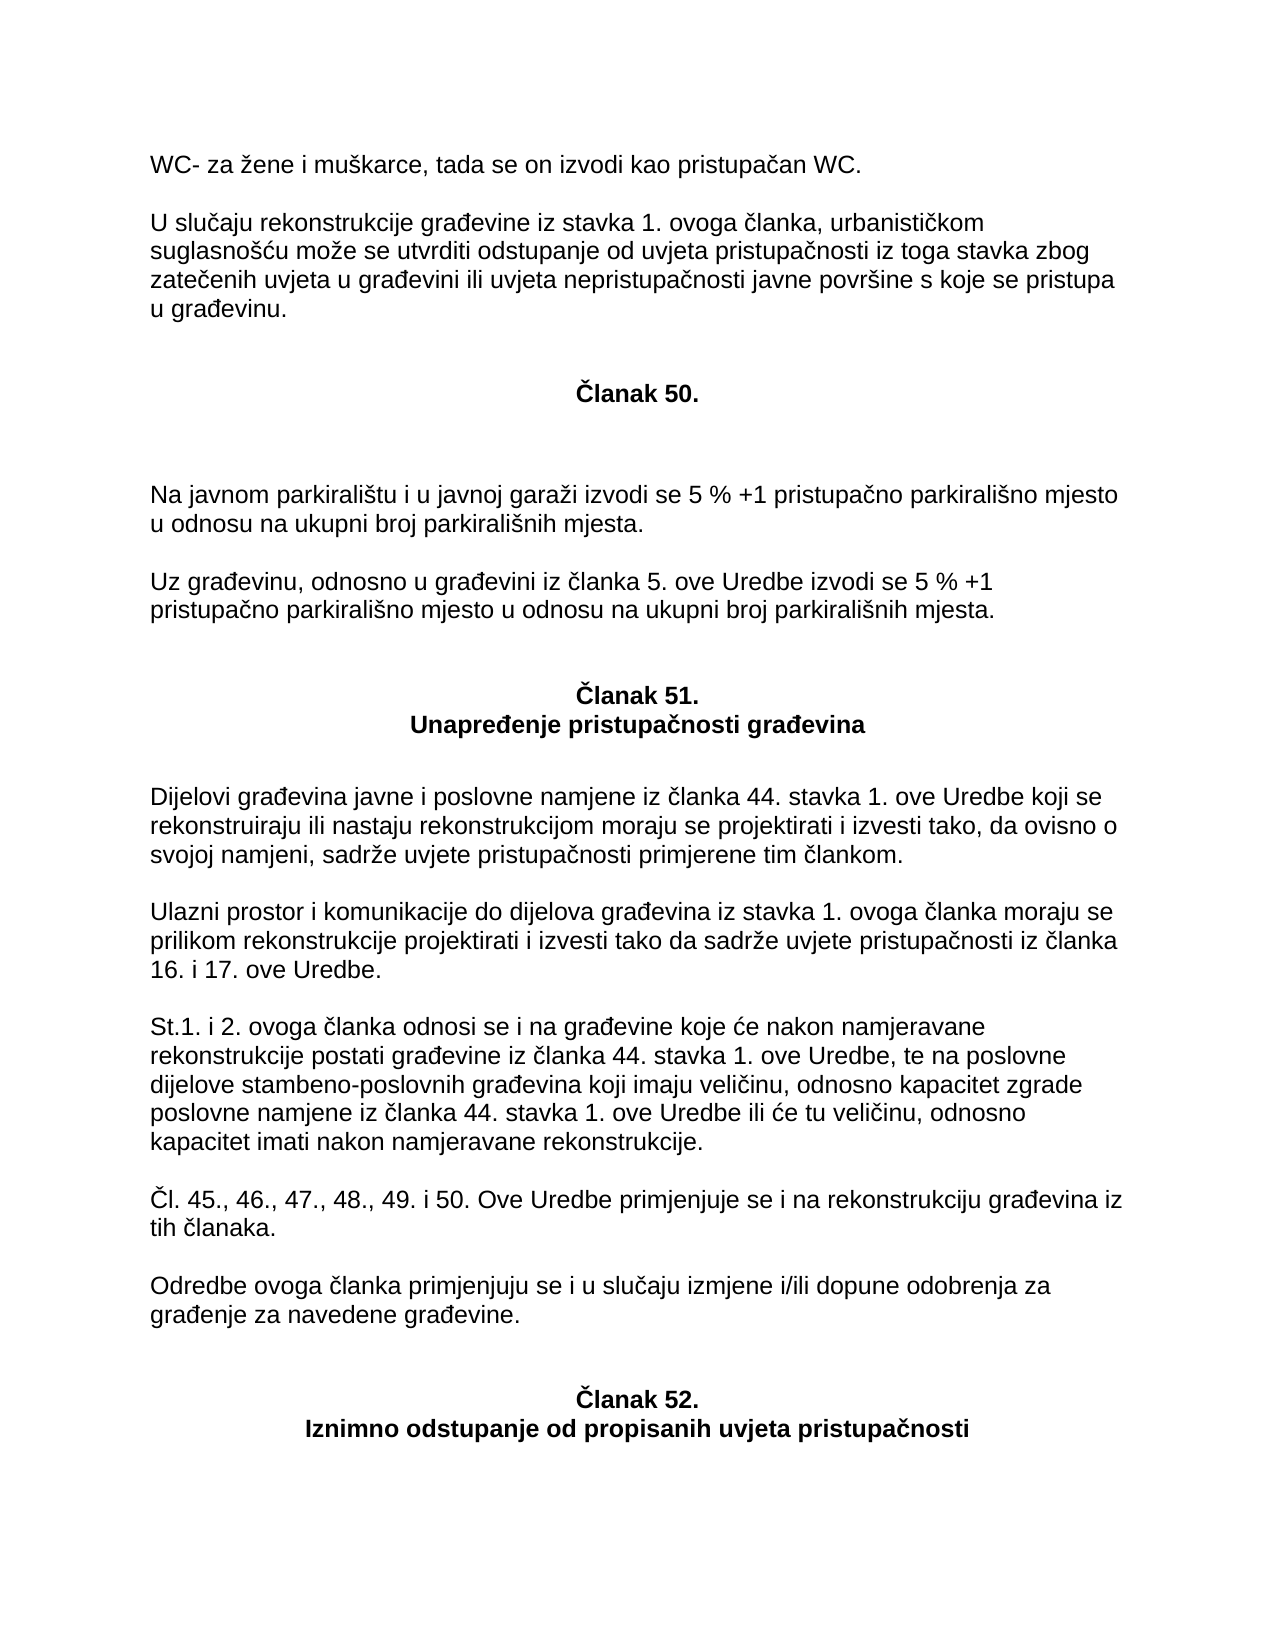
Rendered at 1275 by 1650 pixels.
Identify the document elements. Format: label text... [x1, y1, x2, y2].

text Na javnom parkiralištu i u javnoj garaži izvodi se 5 % +1 pristupačno parkirališno mjesto u odnosu na ukupni broj parkirališnih mjesta. Uz građevinu, odnosno u građevini iz članka 5. ove Uredbe izvodi se 5 % +1 pristupačno parkirališno mjesto u odnosu na ukupni broj parkirališnih mjesta. [150, 480, 1125, 681]
text Članak 51. Unapređenje pristupačnosti građevina [150, 681, 1125, 766]
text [150, 150, 1125, 379]
text Članak 52. Iznimno odstupanje od propisanih uvjeta pristupačnosti [150, 1385, 1125, 1471]
text Dijelovi građevina javne i poslovne namjene iz članka 44. stavka 1. ove Uredbe koji se rekonstruiraju ili nastaju rekonstrukcijom moraju se projektirati i izvesti tako, da ovisno o svojoj namjeni, sadrže uvjete pristupačnosti primjerene tim člankom. Ulazni prostor i komunikacije do dijelova građevina iz stavka 1. ovoga članka moraju se prilikom rekonstrukcije projektirati i izvesti tako da sadrže uvjete pristupačnosti iz članka 16. i 17. ove Uredbe. St.1. i 2. ovoga članka odnosi se i na građevine koje će nakon namjeravane rekonstrukcije postati građevine iz članka 44. stavka 1. ove Uredbe, te na poslovne dijelove stambeno-poslovnih građevina koji imaju veličinu, odnosno kapacitet zgrade poslovne namjene iz članka 44. stavka 1. ove Uredbe ili će tu veličinu, odnosno kapacitet imati nakon namjeravane rekonstrukcije. Čl. 45., 46., 47., 48., 49. i 50. Ove Uredbe primjenjuje se i na rekonstrukciju građevina iz tih članaka. Odredbe ovoga članka primjenjuju se i u slučaju izmjene i/ili dopune odobrenja za građenje za navedene građevine. [150, 782, 1125, 1385]
text Članak 50. [150, 379, 1125, 465]
